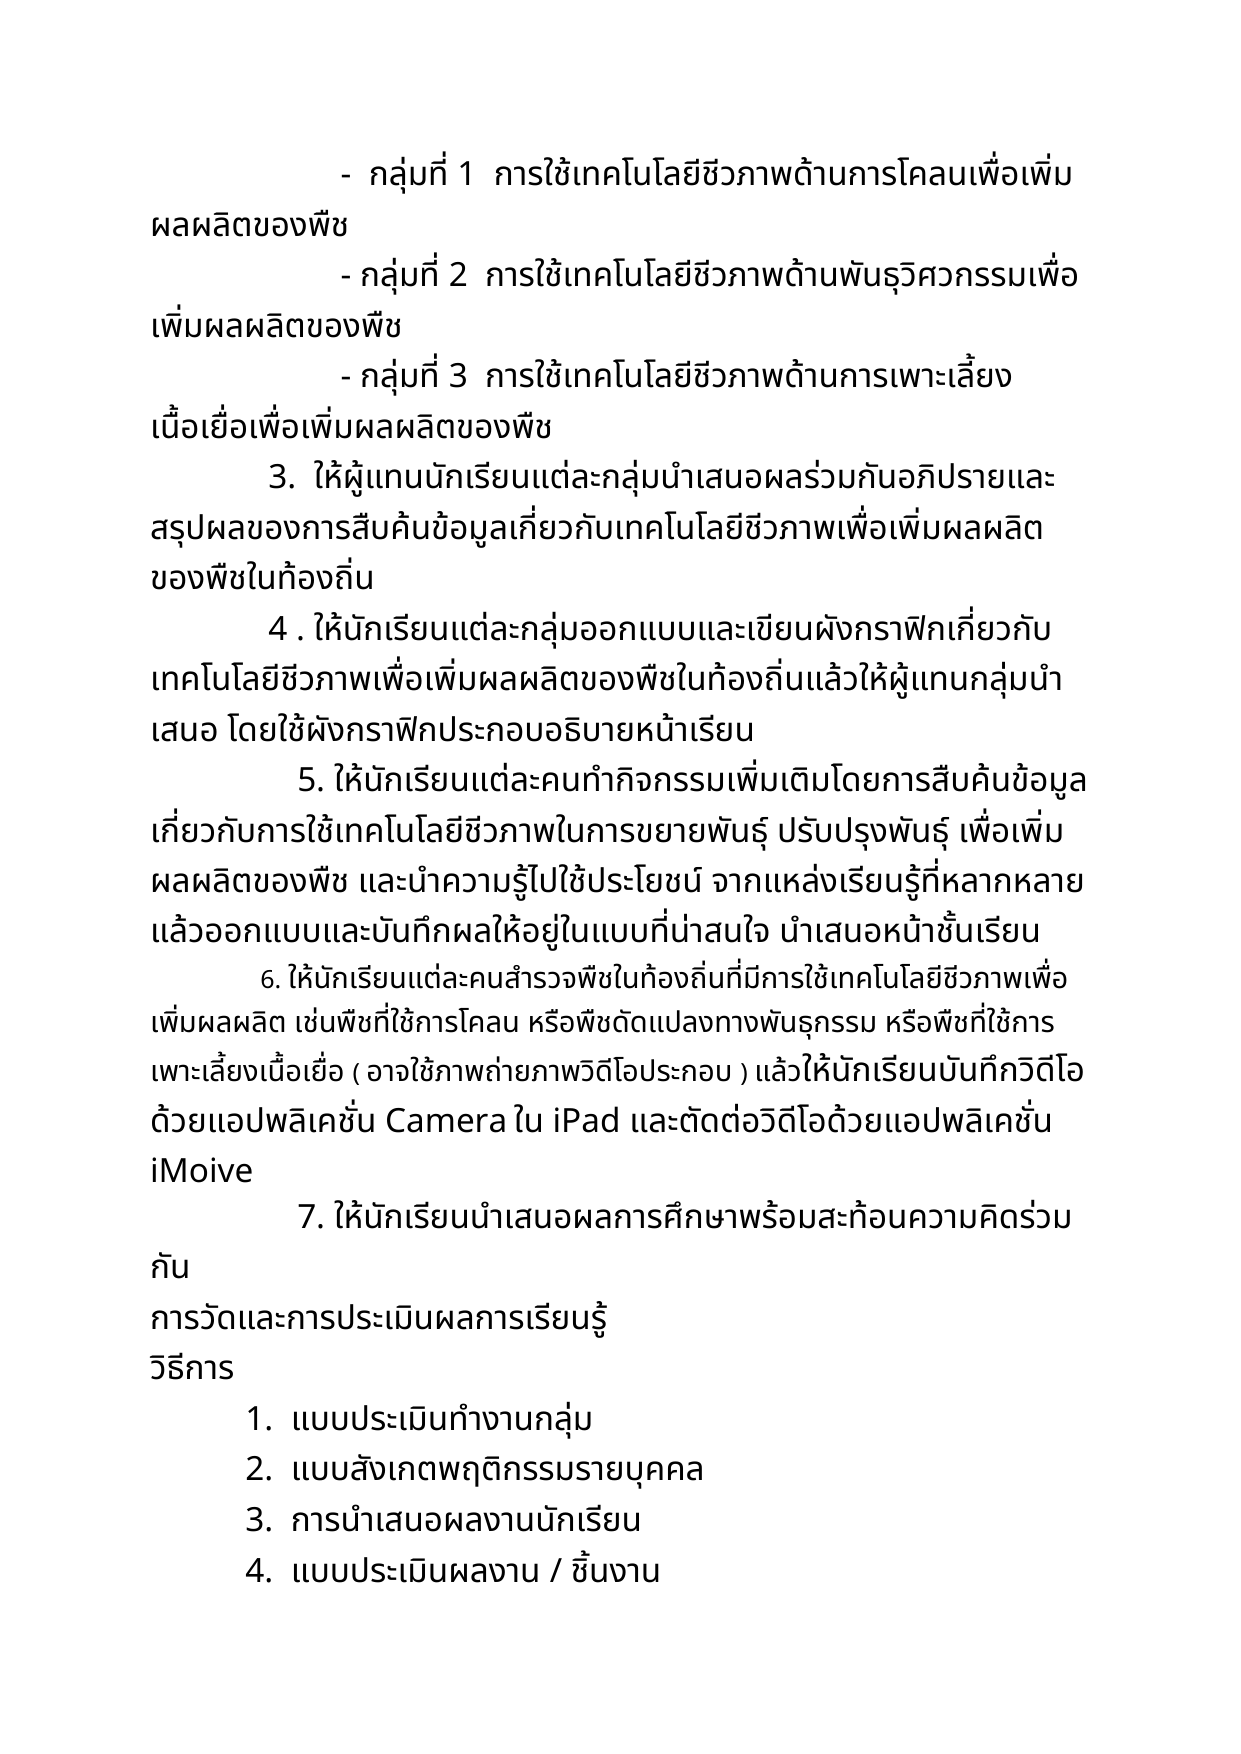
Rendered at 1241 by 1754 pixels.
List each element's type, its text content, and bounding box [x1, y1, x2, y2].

text 2. แบบสังเกตพฤติกรรมรายบุคคล [150, 1445, 1090, 1496]
text - กลุ่มที่ 1 การใช้เทคโนโลยีชีวภาพด้านการโคลนเพื่อเพิ่มผลผลิตของพืช [150, 150, 1090, 251]
text - กลุ่มที่ 3 การใช้เทคโนโลยีชีวภาพด้านการเพาะเลี้ยงเนื้อเยื่อเพื่อเพิ่มผลผลิตของพืช [150, 352, 1090, 453]
text 4 . ให้นักเรียนแต่ละกลุ่มออกแบบและเขียนผังกราฟิกเกี่ยวกับเทคโนโลยีชีวภาพเพื่อเพิ่มผลผลิตของพืชในท้องถิ่นแล้วให้ผู้แทนกลุ่มนำเสนอ โดยใช้ผังกราฟิกประกอบอธิบายหน้าเรียน [150, 604, 1090, 756]
text 1. แบบประเมินทำงานกลุ่ม [150, 1394, 1090, 1445]
text 3. ให้ผู้แทนนักเรียนแต่ละกลุ่มนำเสนอผลร่วมกันอภิปรายและสรุปผลของการสืบค้นข้อมูลเกี่ยวกับเทคโนโลยีชีวภาพเพื่อเพิ่มผลผลิตของพืชในท้องถิ่น [150, 453, 1090, 604]
text การวัดและการประเมินผลการเรียนรู้ [150, 1294, 1090, 1344]
text 4. แบบประเมินผลงาน / ชิ้นงาน [150, 1546, 1090, 1597]
text - กลุ่มที่ 2 การใช้เทคโนโลยีชีวภาพด้านพันธุวิศวกรรมเพื่อเพิ่มผลผลิตของพืช [150, 251, 1090, 352]
text วิธีการ [150, 1344, 1090, 1394]
text 3. การนำเสนอผลงานนักเรียน [150, 1496, 1090, 1546]
text 5. ให้นักเรียนแต่ละคนทำกิจกรรมเพิ่มเติมโดยการสืบค้นข้อมูลเกี่ยวกับการใช้เทคโนโลยีชีวภาพในการขยายพันธุ์ ปรับปรุงพันธุ์ เพื่อเพิ่มผลผลิตของพืช และนำความรู้ไปใช้ประโยชน์ จากแหล่งเรียนรู้ที่หลากหลายแล้วออกแบบและบันทึกผลให้อยู่ในแบบที่น่าสนใจ นำเสนอหน้าชั้นเรียน [150, 756, 1090, 958]
text 7. ให้นักเรียนนำเสนอผลการศึกษาพร้อมสะท้อนความคิดร่วมกัน [150, 1192, 1090, 1294]
text 6. ให้นักเรียนแต่ละคนสำรวจพืชในท้องถิ่นที่มีการใช้เทคโนโลยีชีวภาพเพื่อเพิ่มผลผลิต เช่นพืชที่ใช้การโคลน หรือพืชดัดแปลงทางพันธุกรรม หรือพืชที่ใช้การเพาะเลี้ยงเนื้อเยื่อ ( อาจใช้ภาพถ่ายภาพวิดีโอประกอบ ) แล้วให้นักเรียนบันทึกวิดีโอด้วยแอปพลิเคชั่น Cameraใน iPad และตัดต่อวิดีโอด้วยแอปพลิเคชั่น iMoive [150, 958, 1090, 1192]
